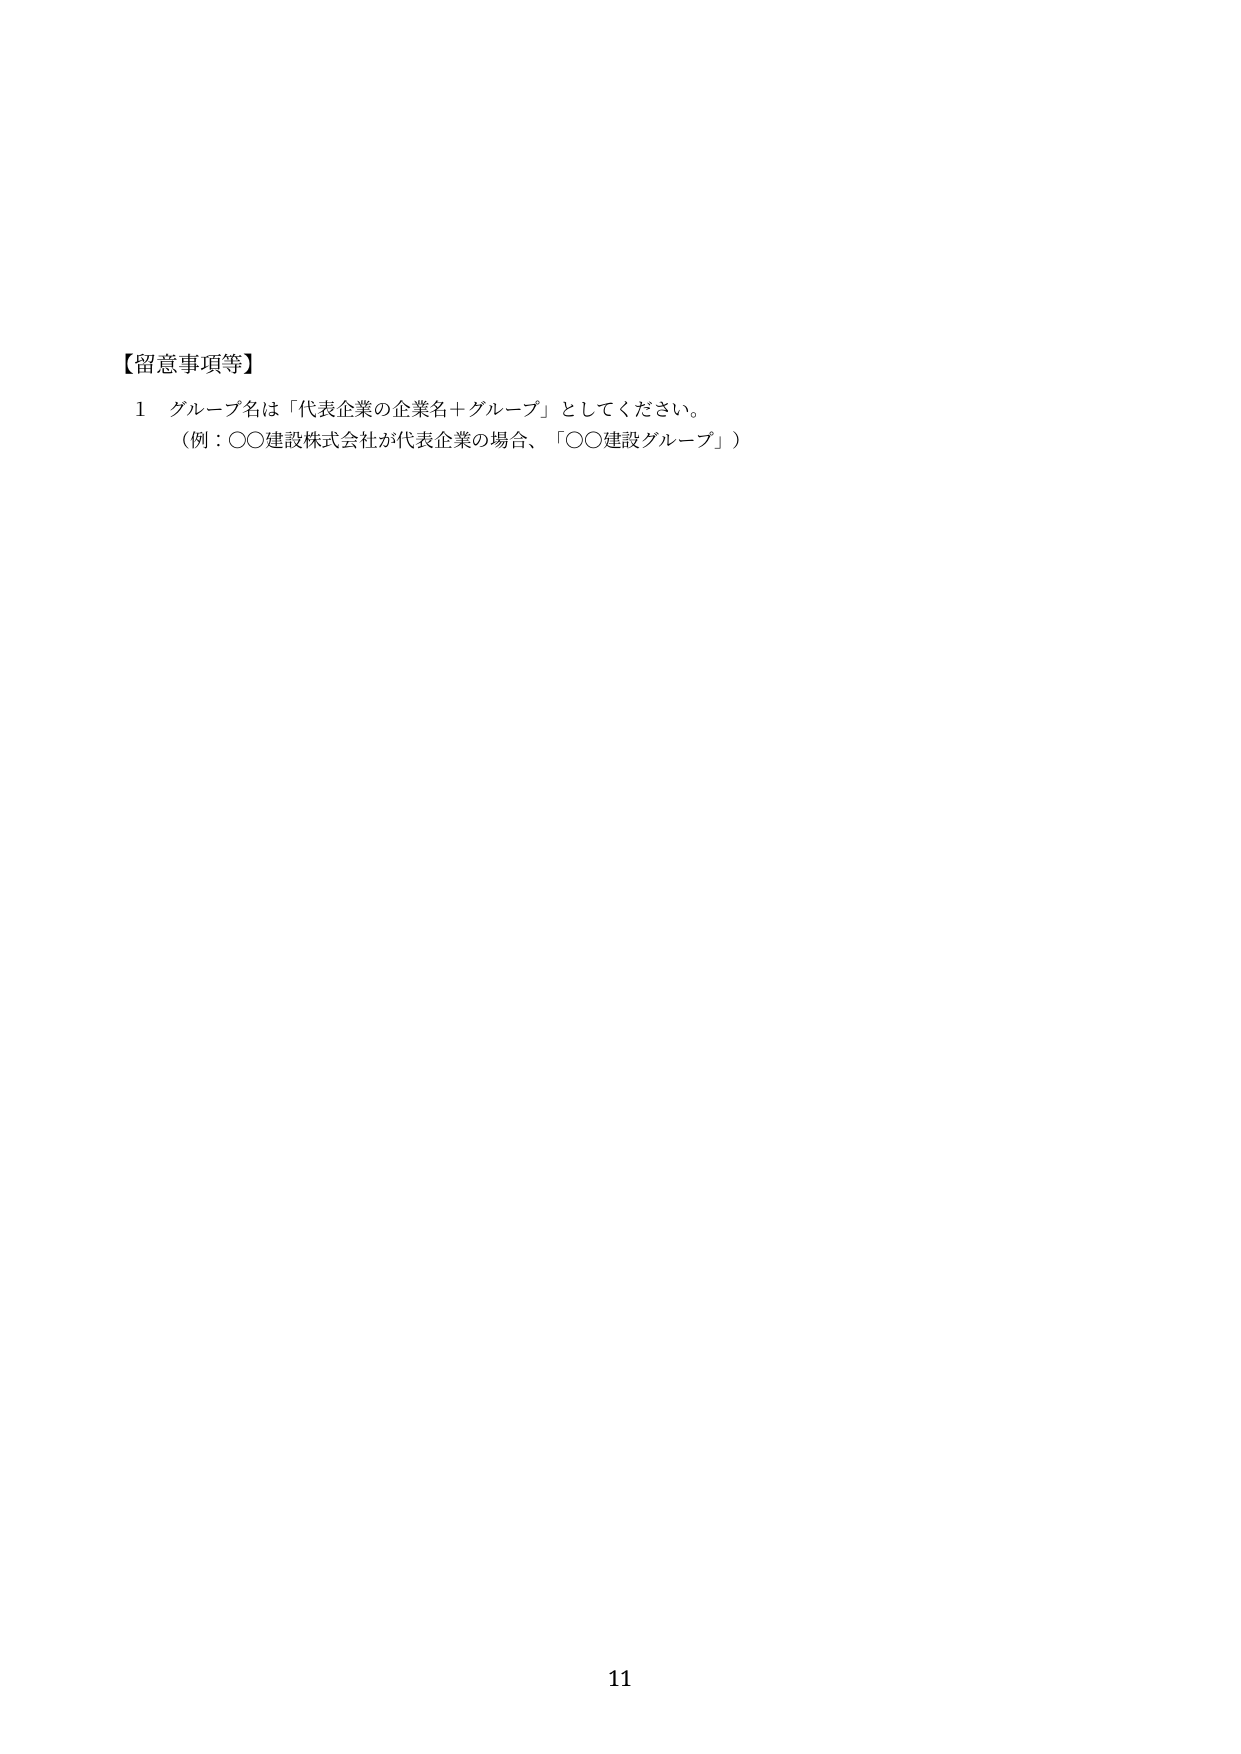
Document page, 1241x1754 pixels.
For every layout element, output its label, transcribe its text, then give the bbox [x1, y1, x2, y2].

text １ グループ名は「代表企業の企業名＋グループ」としてください。 [131, 394, 1128, 424]
text （例：〇〇建設株式会社が代表企業の場合、「〇〇建設グループ」）＜様式２＞ [153, 424, 1128, 454]
text 【留意事項等】 [112, 333, 1128, 394]
